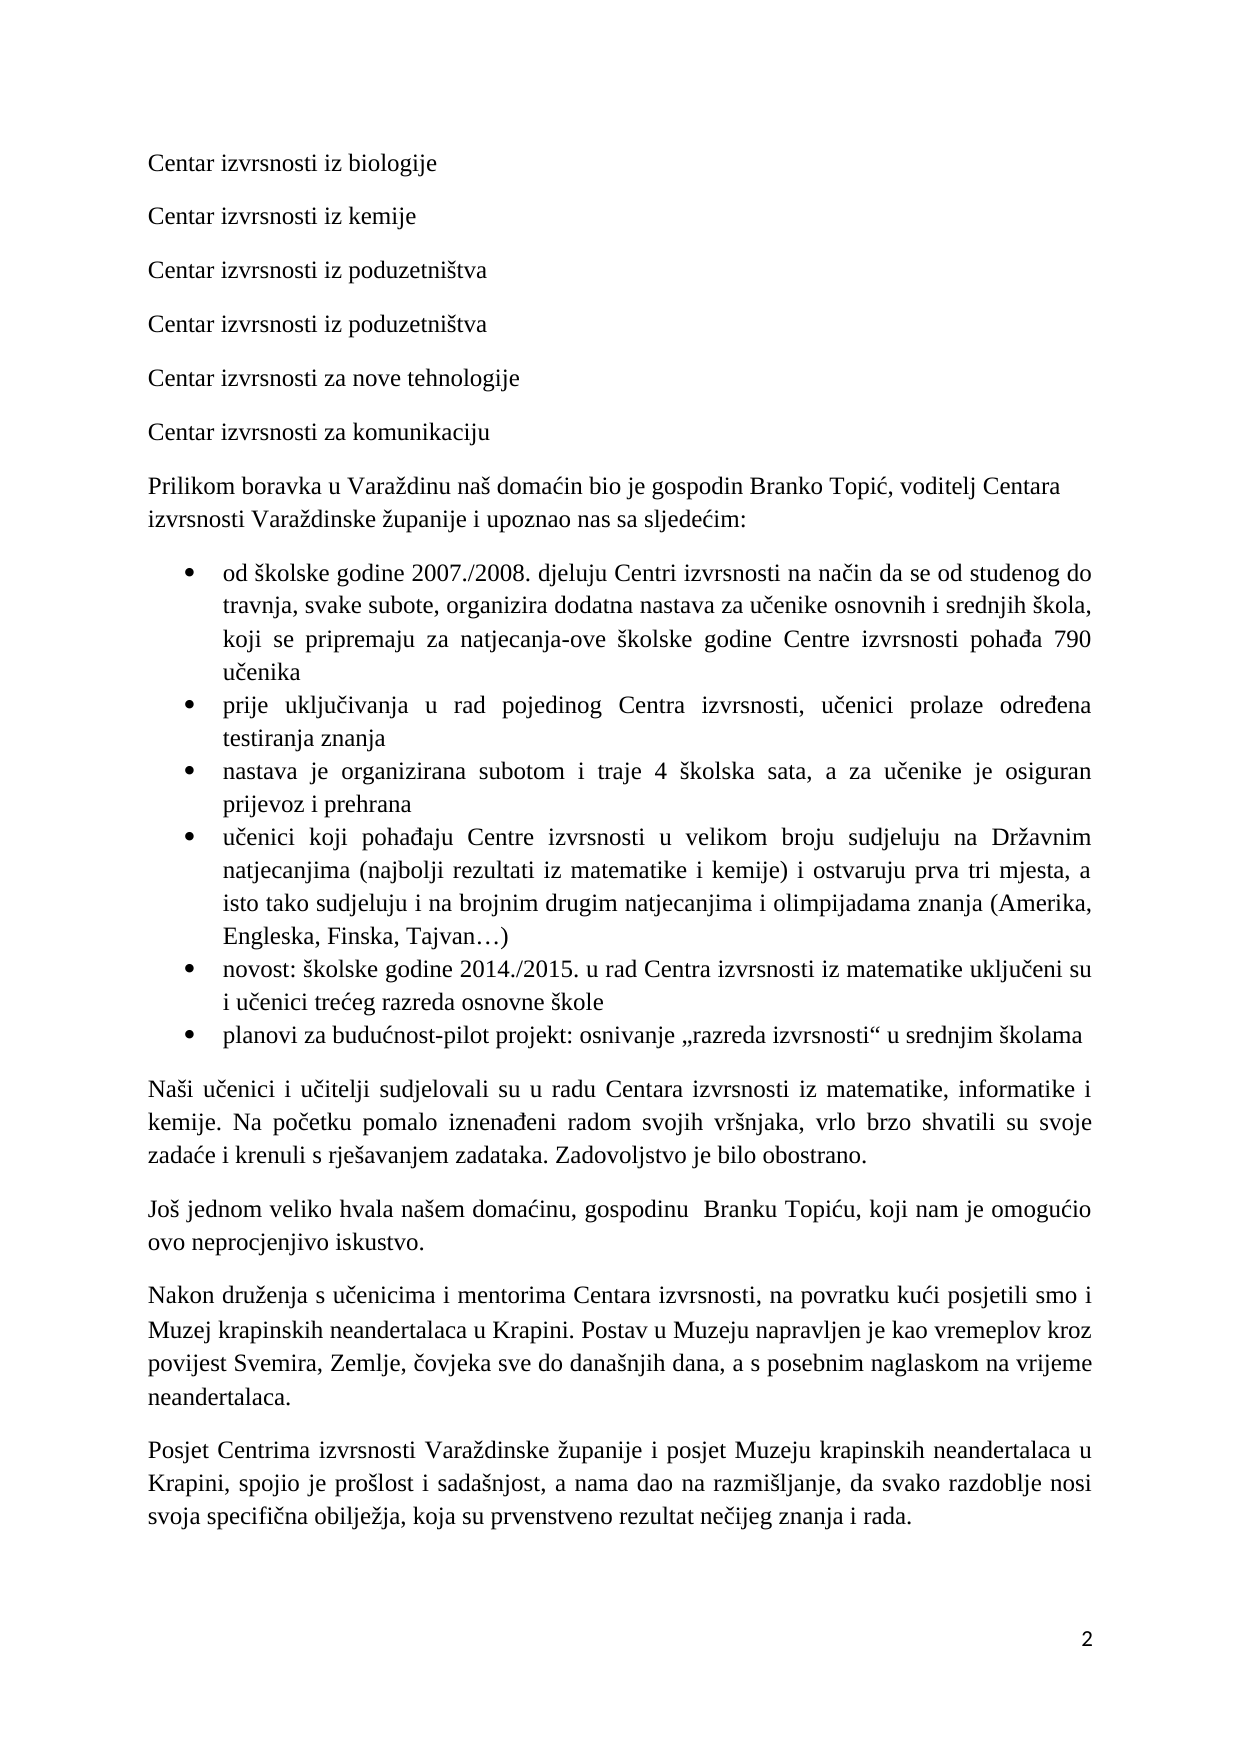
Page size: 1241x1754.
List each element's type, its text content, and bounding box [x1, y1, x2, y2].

list od školske godine 2007./2008. djeluju Centri izvrsnosti na način da se od studenog do travnja, svake subote, organizira dodatna nastava za učenike osnovnih i srednjih škola, koji se pripremaju za natjecanja-ove školske godine Centre izvrsnosti pohađa 790 učenika [185, 558, 1093, 685]
text Centar izvrsnosti iz poduzetništva [148, 255, 1093, 284]
text Centar izvrsnosti iz kemije [148, 201, 1093, 230]
text Centar izvrsnosti iz poduzetništva [148, 309, 1093, 338]
text Centar izvrsnosti za nove tehnologije [148, 363, 1093, 392]
list učenici koji pohađaju Centre izvrsnosti u velikom broju sudjeluju na Državnim natjecanjima (najbolji rezultati iz matematike i kemije) i ostvaruju prva tri mjesta, a isto tako sudjeluju i na brojnim drugim natjecanjima i olimpijadama znanja (Amerika, Engleska, Finska, Tajvan…) [185, 822, 1093, 949]
text Posjet Centrima izvrsnosti Varaždinske županije i posjet Muzeju krapinskih neandertalaca u Krapini, spojio je prošlost i sadašnjost, a nama dao na razmišljanje, da svako razdoblje nosi svoja specifična obilježja, koja su prvenstveno rezultat nečijeg znanja i rada. [148, 1435, 1093, 1530]
list nastava je organizirana subotom i traje 4 školska sata, a za učenike je osiguran prijevoz i prehrana [185, 756, 1093, 817]
text Naši učenici i učitelji sudjelovali su u radu Centara izvrsnosti iz matematike, informatike i kemije. Na početku pomalo iznenađeni radom svojih vršnjaka, vrlo brzo shvatili su svoje zadaće i krenuli s rješavanjem zadataka. Zadovoljstvo je bilo obostrano. [148, 1074, 1093, 1168]
list novost: školske godine 2014./2015. u rad Centra izvrsnosti iz matematike uključeni su i učenici trećeg razreda osnovne škole [185, 954, 1093, 1016]
list prije uključivanja u rad pojedinog Centra izvrsnosti, učenici prolaze određena testiranja znanja [185, 690, 1093, 751]
text Centar izvrsnosti za komunikaciju [148, 417, 1093, 446]
text Još jednom veliko hvala našem domaćinu, gospodinu Branku Topiću, koji nam je omogućio ovo neprocjenjivo iskustvo. [148, 1194, 1093, 1255]
text Prilikom boravka u Varaždinu naš domaćin bio je gospodin Branko Topić, voditelj Centara izvrsnosti Varaždinske županije i upoznao nas sa sljedećim: [148, 471, 1093, 532]
list planovi za budućnost-pilot projekt: osnivanje „razreda izvrsnosti“ u srednjim školama [185, 1020, 1093, 1049]
text Nakon druženja s učenicima i mentorima Centara izvrsnosti, na povratku kući posjetili smo i Muzej krapinskih neandertalaca u Krapini. Postav u Muzeju napravljen je kao vremeplov kroz povijest Svemira, Zemlje, čovjeka sve do današnjih dana, a s posebnim naglaskom na vrijeme neandertalaca. [148, 1281, 1093, 1410]
text Centar izvrsnosti iz biologije [148, 148, 1093, 176]
